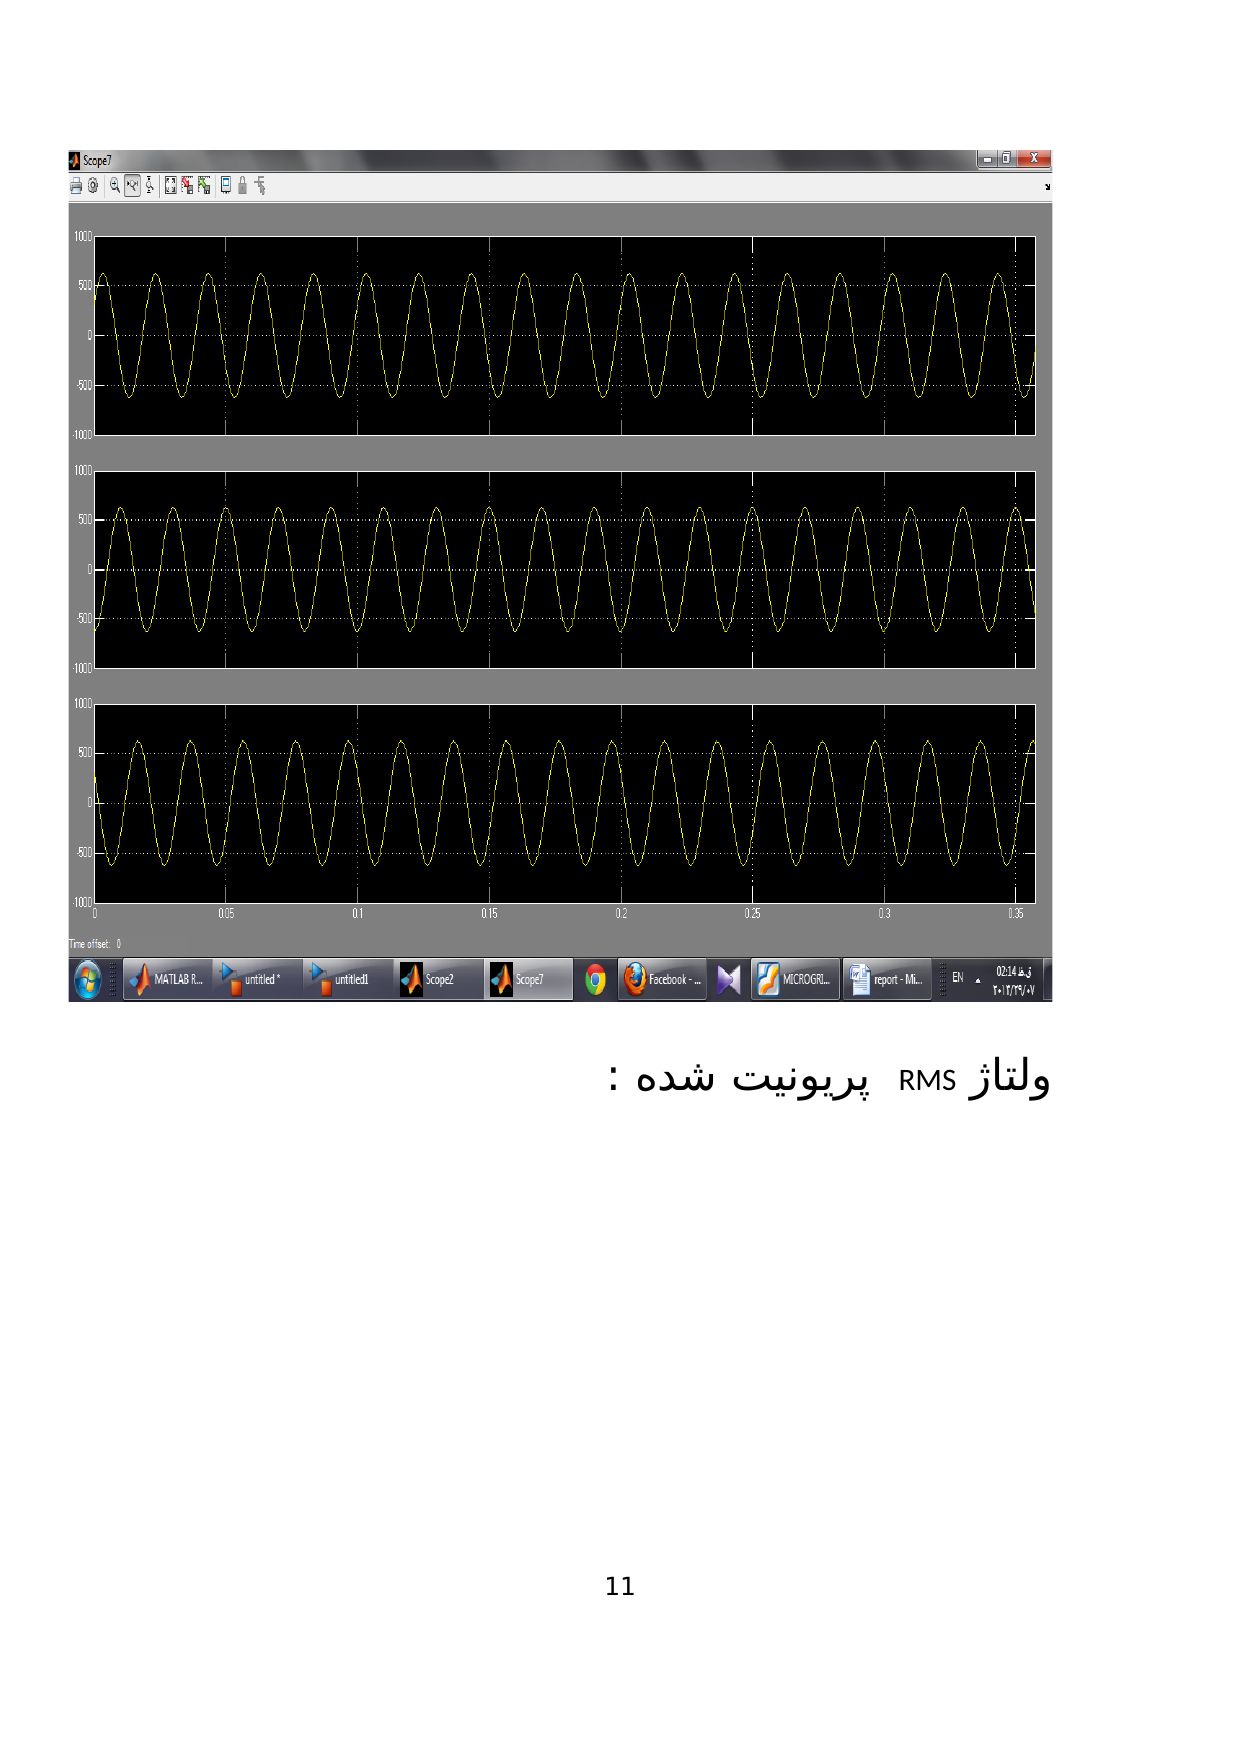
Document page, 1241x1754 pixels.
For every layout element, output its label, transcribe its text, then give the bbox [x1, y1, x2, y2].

picture [68, 150, 1053, 1002]
text ولتاژ RMS پریونیت شده : [187, 1050, 1053, 1101]
